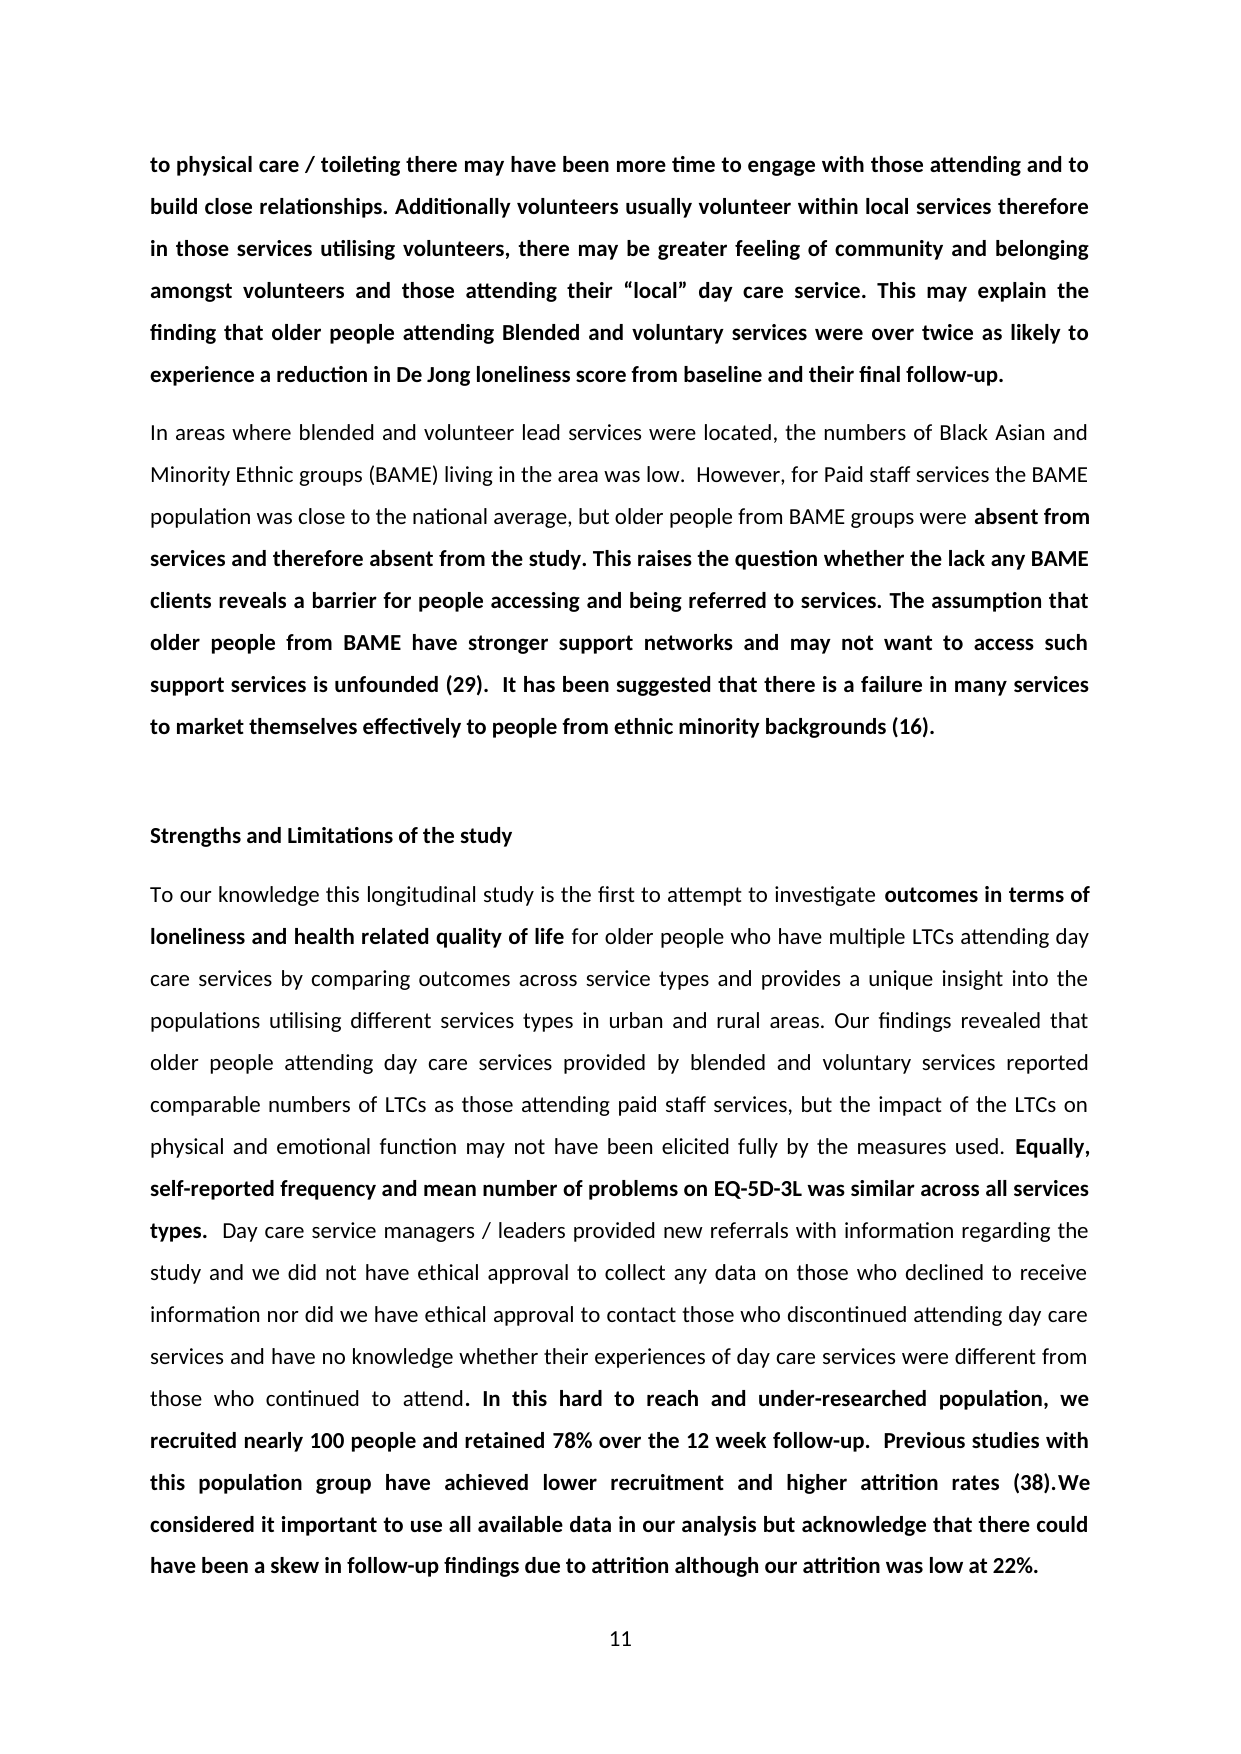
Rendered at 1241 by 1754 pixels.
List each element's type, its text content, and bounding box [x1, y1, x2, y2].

text In areas where blended and volunteer lead services were located, the numbers of Black Asian and Minority Ethnic groups (BAME) living in the area was low. However, for Paid staff services the BAME population was close to the national average, but older people from BAME groups were absent from services and therefore absent from the study. This raises the question whether the lack any BAME clients reveals a barrier for people accessing and being referred to services. The assumption that older people from BAME have stronger support networks and may not want to access such support services is unfounded (29). It has been suggested that there is a failure in many services to market themselves effectively to people from ethnic minority backgrounds (16). [150, 418, 1090, 740]
text To our knowledge this longitudinal study is the first to attempt to investigate outcomes in terms of loneliness and health related quality of life for older people who have multiple LTCs attending day care services by comparing outcomes across service types and provides a unique insight into the populations utilising different services types in urban and rural areas. Our findings revealed that older people attending day care services provided by blended and voluntary services reported comparable numbers of LTCs as those attending paid staff services, but the impact of the LTCs on physical and emotional function may not have been elicited fully by the measures used. Equally, self-reported frequency and mean number of problems on EQ-5D-3L was similar across all services types. Day care service managers / leaders provided new referrals with information regarding the study and we did not have ethical approval to collect any data on those who declined to receive information nor did we have ethical approval to contact those who discontinued attending day care services and have no knowledge whether their experiences of day care services were different from those who continued to attend. In this hard to reach and under-researched population, we recruited nearly 100 people and retained 78% over the 12 week follow-up. Previous studies with this population group have achieved lower recruitment and higher attrition rates (38).We considered it important to use all available data in our analysis but acknowledge that there could have been a skew in follow-up findings due to attrition although our attrition was low at 22%. [150, 880, 1090, 1580]
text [150, 150, 1090, 388]
text Strengths and Limitations of the study [150, 821, 1090, 849]
